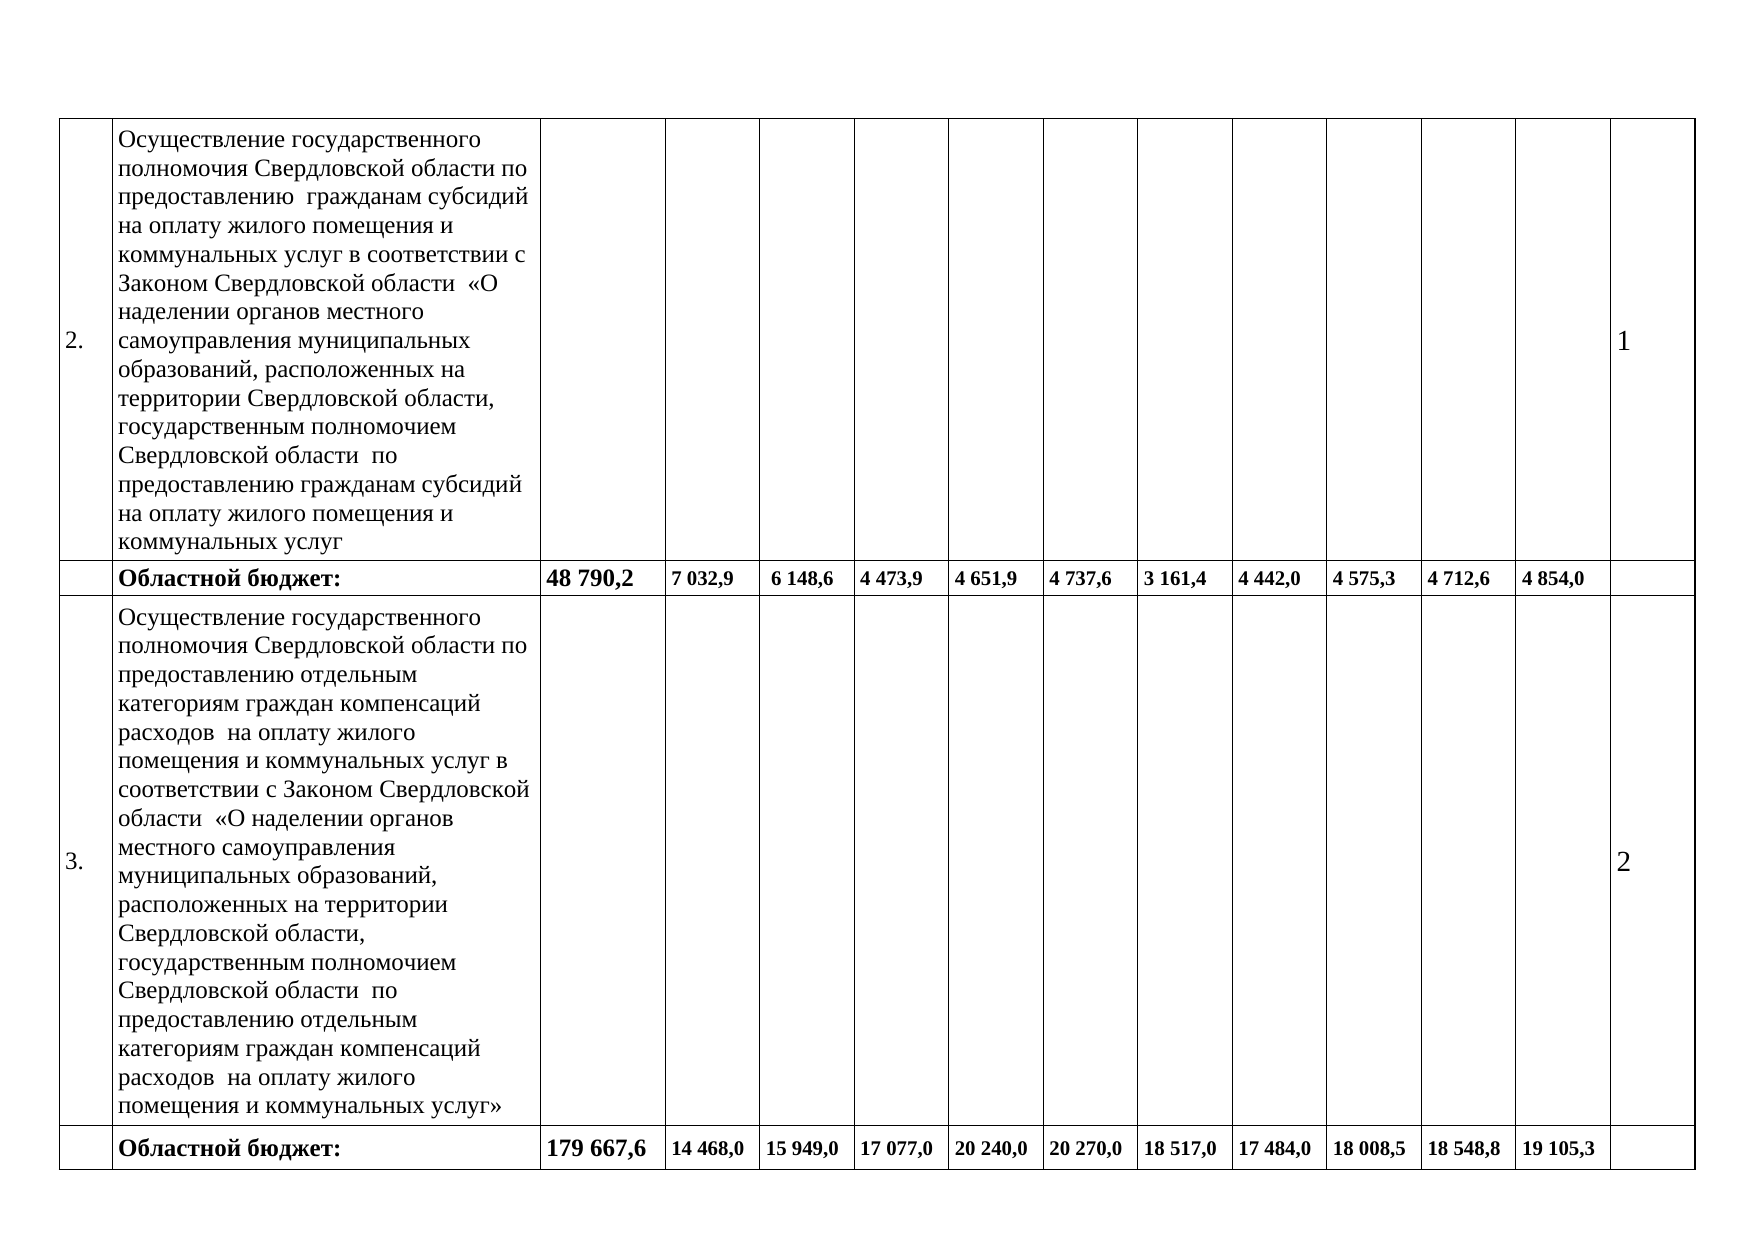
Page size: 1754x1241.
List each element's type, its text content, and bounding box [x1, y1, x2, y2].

table_cell 18 548,8 [1422, 1126, 1515, 1169]
table_cell 179 667,6 [541, 1126, 665, 1169]
table_cell 4 854,0 [1516, 561, 1610, 595]
table_cell 14 468,0 [666, 1126, 759, 1169]
table_cell 3 161,4 [1138, 561, 1232, 595]
table_cell [1138, 596, 1232, 1125]
table_cell [666, 119, 759, 560]
table_cell 6 148,6 [760, 561, 854, 595]
table_cell [1327, 596, 1421, 1125]
table_cell Осуществление государственного полномочия Свердловской области по предоставлению отдельным категориям граждан компенсаций расходов на оплату жилого помещения и коммунальных услуг в соответствии с Законом Свердловской области «О наделении органов местного самоуправления муниципальных образований, расположенных на территории Свердловской области, государственным полномочием Свердловской области по предоставлению отдельным категориям граждан компенсаций расходов на оплату жилого помещения и коммунальных услуг» [113, 596, 540, 1125]
table_cell 4 575,3 [1327, 561, 1421, 595]
table_cell Областной бюджет: [113, 561, 540, 595]
table_cell [1138, 119, 1232, 560]
table_cell 15 949,0 [760, 1126, 854, 1169]
table_cell [1611, 1126, 1694, 1169]
table_cell [1611, 561, 1694, 595]
table_cell 19 105,3 [1516, 1126, 1610, 1169]
table_cell [855, 119, 948, 560]
table_cell [60, 561, 112, 595]
table_cell 17 077,0 [855, 1126, 948, 1169]
table_cell [760, 596, 854, 1125]
table_cell [1044, 119, 1137, 560]
table_cell 7 032,9 [666, 561, 759, 595]
table_cell 18 517,0 [1138, 1126, 1232, 1169]
table_cell 17 484,0 [1233, 1126, 1326, 1169]
table_cell [1422, 596, 1515, 1125]
table_cell [1516, 119, 1610, 560]
table_cell [949, 119, 1043, 560]
table_cell [855, 596, 948, 1125]
table_cell 1 [1611, 119, 1694, 560]
table_cell Осуществление государственного полномочия Свердловской области по предоставлению гражданам субсидий на оплату жилого помещения и коммунальных услуг в соответствии с Законом Свердловской области «О наделении органов местного самоуправления муниципальных образований, расположенных на территории Свердловской области, государственным полномочием Свердловской области по предоставлению гражданам субсидий на оплату жилого помещения и коммунальных услуг [113, 119, 540, 560]
table_cell 2. [60, 119, 112, 560]
table_cell 20 240,0 [949, 1126, 1043, 1169]
table_cell [1516, 596, 1610, 1125]
table_cell [1327, 119, 1421, 560]
table_cell [1044, 596, 1137, 1125]
table_cell 4 651,9 [949, 561, 1043, 595]
table_cell [1233, 596, 1326, 1125]
table_cell [541, 119, 665, 560]
table_cell 4 442,0 [1233, 561, 1326, 595]
table_cell 4 473,9 [855, 561, 948, 595]
table_cell 4 737,6 [1044, 561, 1137, 595]
table_cell [541, 596, 665, 1125]
table_cell 2 [1611, 596, 1694, 1125]
table_cell 48 790,2 [541, 561, 665, 595]
table_cell Областной бюджет: [113, 1126, 540, 1169]
table_cell 20 270,0 [1044, 1126, 1137, 1169]
table_cell [760, 119, 854, 560]
table_cell [1422, 119, 1515, 560]
table_cell 4 712,6 [1422, 561, 1515, 595]
table_cell [949, 596, 1043, 1125]
table_cell [666, 596, 759, 1125]
table_cell [60, 1126, 112, 1169]
table_cell 18 008,5 [1327, 1126, 1421, 1169]
table_cell 3. [60, 596, 112, 1125]
table_cell [1233, 119, 1326, 560]
